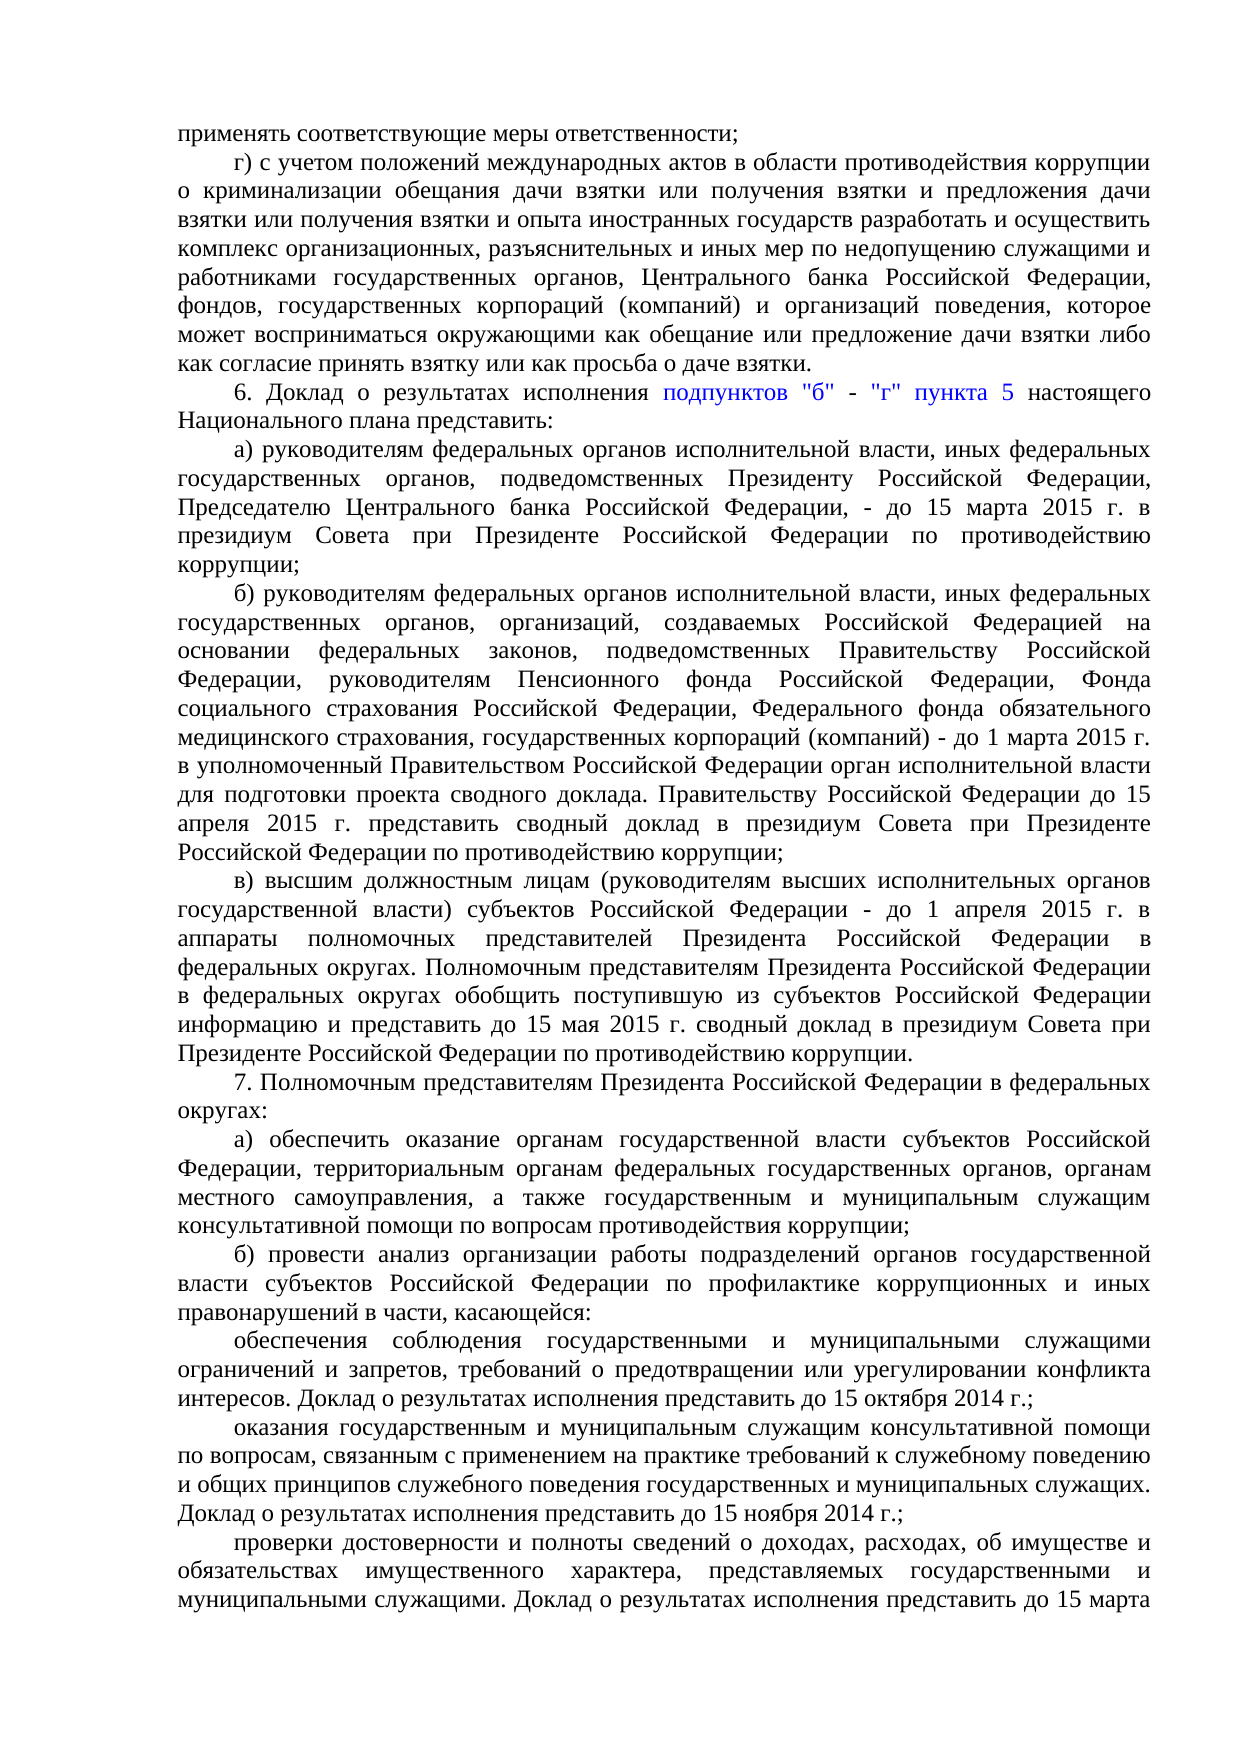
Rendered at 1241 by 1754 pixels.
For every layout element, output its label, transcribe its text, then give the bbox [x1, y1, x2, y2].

text а) руководителям федеральных органов исполнительной власти, иных федеральных государственных органов, подведомственных Президенту Российской Федерации, Председателю Центрального банка Российской Федерации, - до 15 марта 2015 г. в президиум Совета при Президенте Российской Федерации по противодействию коррупции; [177, 434, 1152, 578]
text г) с учетом положений международных актов в области противодействия коррупции о криминализации обещания дачи взятки или получения взятки и предложения дачи взятки или получения взятки и опыта иностранных государств разработать и осуществить комплекс организационных, разъяснительных и иных мер по недопущению служащими и работниками государственных органов, Центрального банка Российской Федерации, фондов, государственных корпораций (компаний) и организаций поведения, которое может восприниматься окружающими как обещание или предложение дачи взятки либо как согласие принять взятку или как просьба о даче взятки. [177, 147, 1152, 377]
text в) высшим должностным лицам (руководителям высших исполнительных органов государственной власти) субъектов Российской Федерации - до 1 апреля 2015 г. в аппараты полномочных представителей Президента Российской Федерации в федеральных округах. Полномочным представителям Президента Российской Федерации в федеральных округах обобщить поступившую из субъектов Российской Федерации информацию и представить до 15 мая 2015 г. сводный доклад в президиум Совета при Президенте Российской Федерации по противодействию коррупции. [177, 866, 1152, 1067]
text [177, 118, 1152, 147]
text обеспечения соблюдения государственными и муниципальными служащими ограничений и запретов, требований о предотвращении или урегулировании конфликта интересов. Доклад о результатах исполнения представить до 15 октября 2014 г.; [177, 1326, 1152, 1412]
text б) руководителям федеральных органов исполнительной власти, иных федеральных государственных органов, организаций, создаваемых Российской Федерацией на основании федеральных законов, подведомственных Правительству Российской Федерации, руководителям Пенсионного фонда Российской Федерации, Фонда социального страхования Российской Федерации, Федерального фонда обязательного медицинского страхования, государственных корпораций (компаний) - до 1 марта 2015 г. в уполномоченный Правительством Российской Федерации орган исполнительной власти для подготовки проекта сводного доклада. Правительству Российской Федерации до 15 апреля 2015 г. представить сводный доклад в президиум Совета при Президенте Российской Федерации по противодействию коррупции; [177, 578, 1152, 866]
text оказания государственным и муниципальным служащим консультативной помощи по вопросам, связанным с применением на практике требований к служебному поведению и общих принципов служебного поведения государственных и муниципальных служащих. Доклад о результатах исполнения представить до 15 ноября 2014 г.; [177, 1412, 1152, 1527]
text б) провести анализ организации работы подразделений органов государственной власти субъектов Российской Федерации по профилактике коррупционных и иных правонарушений в части, касающейся: [177, 1239, 1152, 1326]
text а) обеспечить оказание органам государственной власти субъектов Российской Федерации, территориальным органам федеральных государственных органов, органам местного самоуправления, а также государственным и муниципальным служащим консультативной помощи по вопросам противодействия коррупции; [177, 1124, 1152, 1239]
text 7. Полномочным представителям Президента Российской Федерации в федеральных округах: [177, 1067, 1152, 1124]
text 6. Доклад о результатах исполнения подпунктов "б" - "г" пункта 5 настоящего Национального плана представить: [177, 377, 1152, 434]
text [177, 1527, 1152, 1613]
